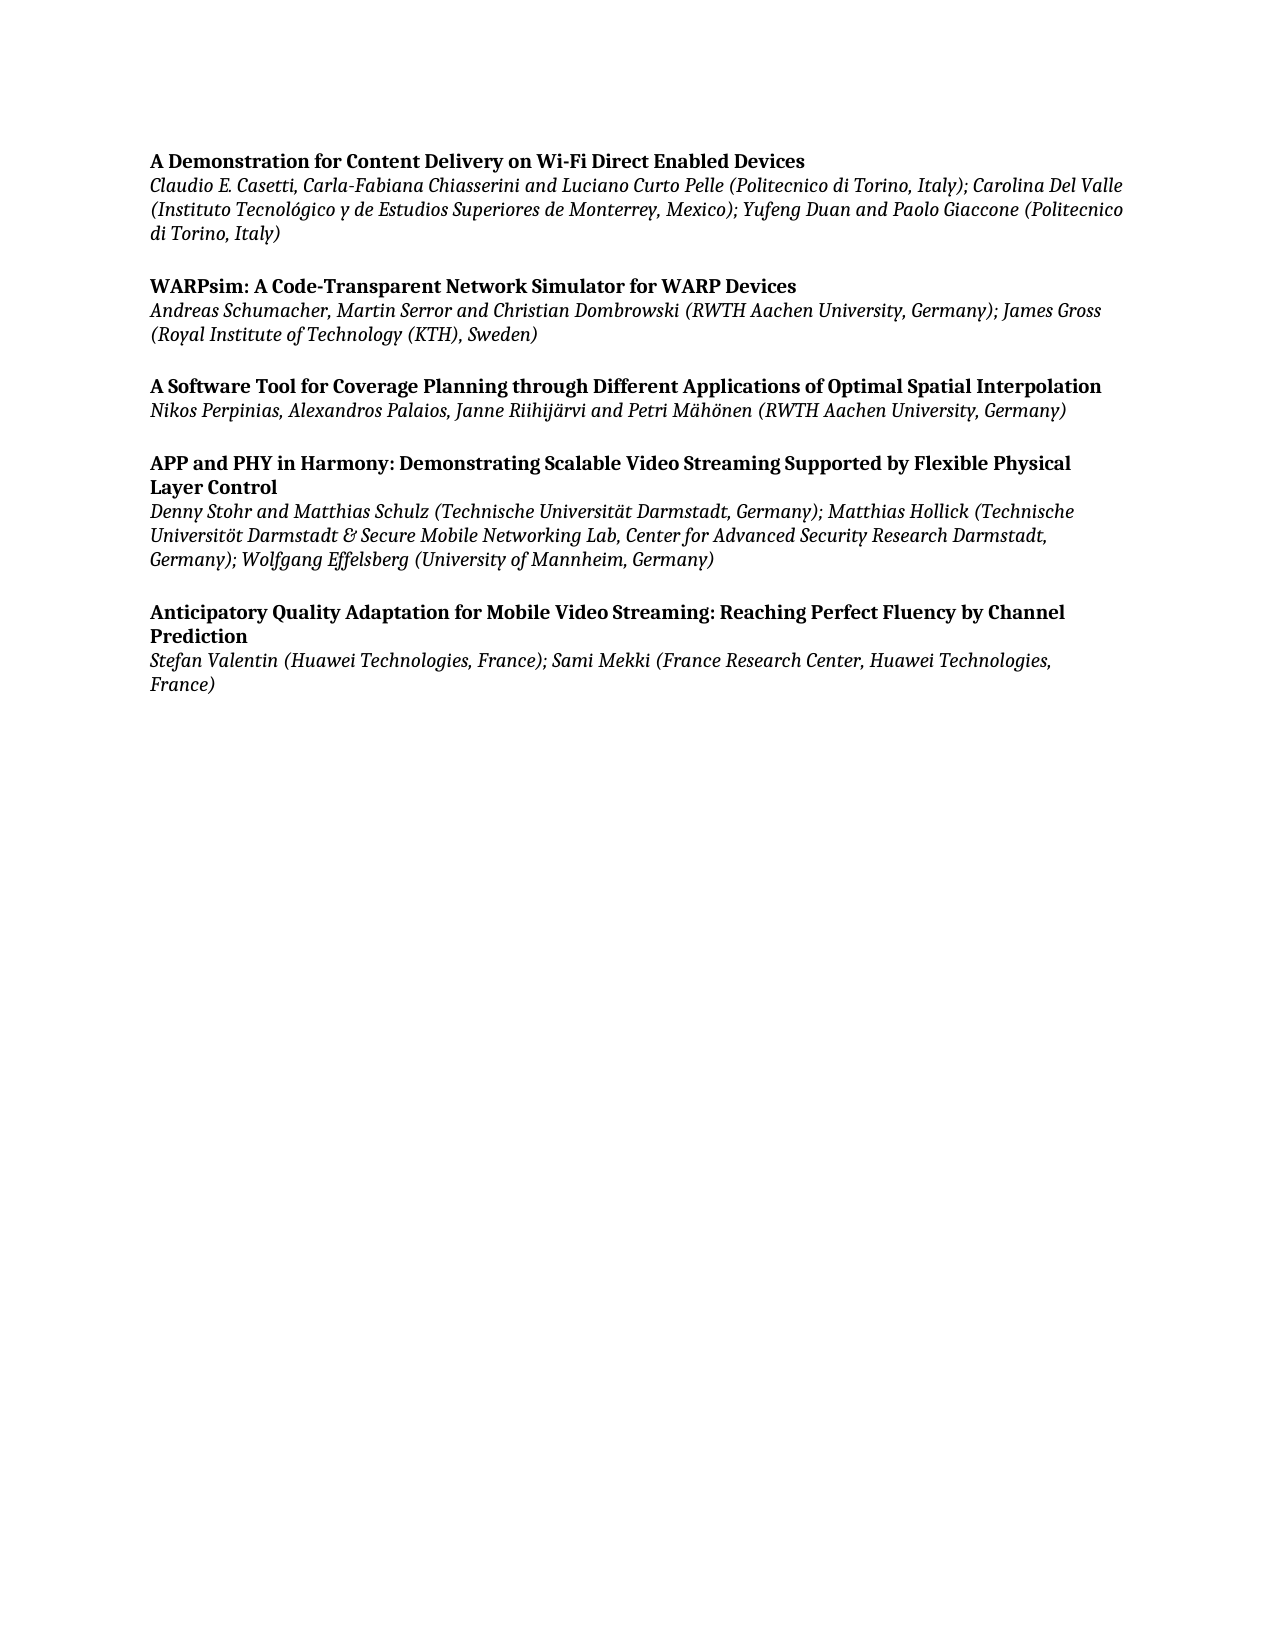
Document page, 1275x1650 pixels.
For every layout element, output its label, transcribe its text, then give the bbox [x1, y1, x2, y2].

subtitle APP and PHY in Harmony: Demonstrating Scalable Video Streaming Supported by Flexible Physical Layer Control [150, 452, 1125, 500]
text Claudio E. Casetti, Carla-Fabiana Chiasserini and Luciano Curto Pelle (Politecnico di Torino, Italy); Carolina Del Valle (Instituto Tecnológico y de Estudios Superiores de Monterrey, Mexico); Yufeng Duan and Paolo Giaccone (Politecnico di Torino, Italy) [150, 174, 1125, 274]
text A Software Tool for Coverage Planning through Different Applications of Optimal Spatial Interpolation [150, 375, 1125, 399]
subtitle Anticipatory Quality Adaptation for Mobile Video Streaming: Reaching Perfect Fluency by Channel Prediction [150, 600, 1125, 648]
text Nikos Perpinias, Alexandros Palaios, Janne Riihijärvi and Petri Mähönen (RWTH Aachen University, Germany) [150, 399, 1125, 452]
subtitle WARPsim: A Code-Transparent Network Simulator for WARP Devices [150, 274, 1125, 298]
text Stefan Valentin (Huawei Technologies, France); Sami Mekki (France Research Center, Huawei Technologies, France) [150, 648, 1125, 725]
text Andreas Schumacher, Martin Serror and Christian Dombrowski (RWTH Aachen University, Germany); James Gross (Royal Institute of Technology (KTH), Sweden) [150, 298, 1125, 375]
text Denny Stohr and Matthias Schulz (Technische Universität Darmstadt, Germany); Matthias Hollick (Technische Universitöt Darmstadt & Secure Mobile Networking Lab, Center for Advanced Security Research Darmstadt, Germany); Wolfgang Effelsberg (University of Mannheim, Germany) [150, 500, 1125, 600]
subtitle A Demonstration for Content Delivery on Wi-Fi Direct Enabled Devices [150, 150, 1125, 174]
